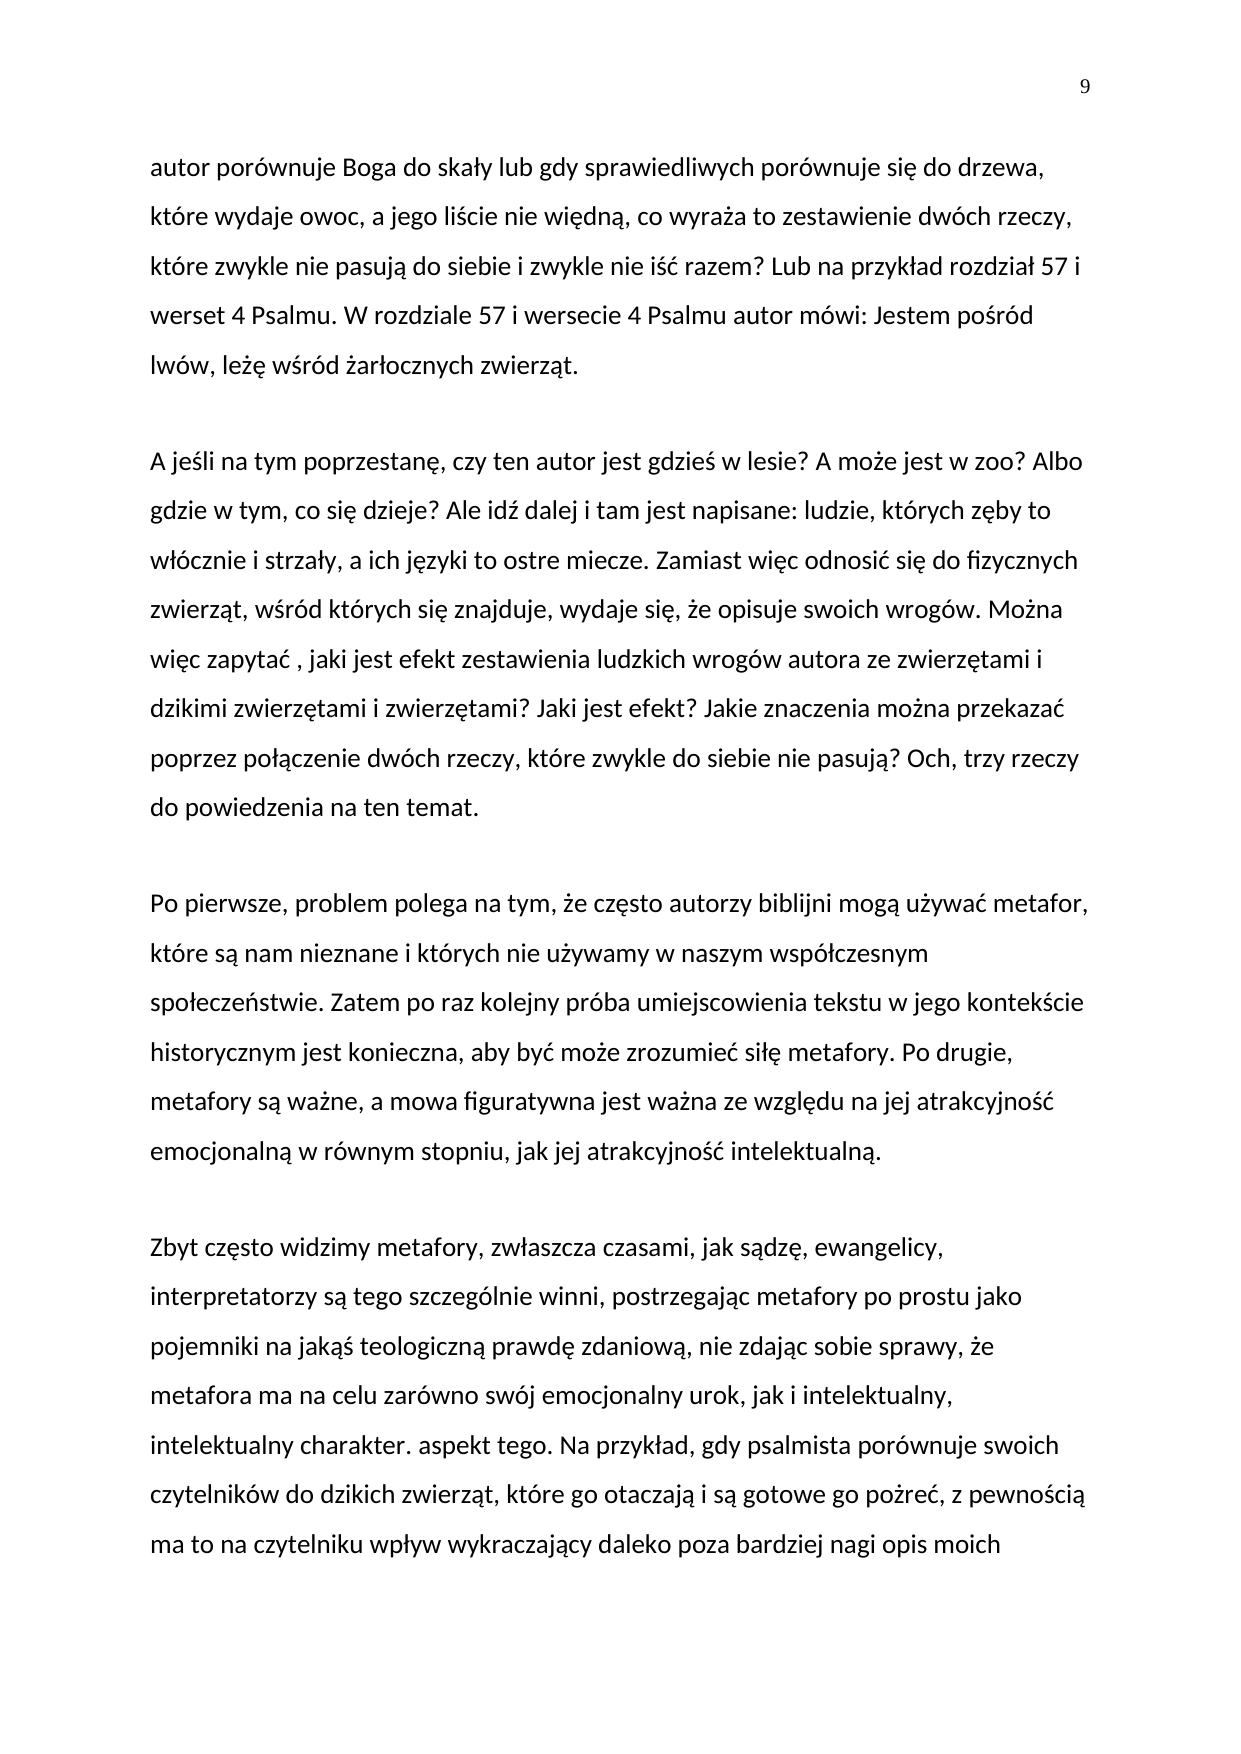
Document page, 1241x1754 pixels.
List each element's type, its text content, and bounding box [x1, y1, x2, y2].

text Po pierwsze, problem polega na tym, że często autorzy biblijni mogą używać metafor, które są nam nieznane i których nie używamy w naszym współczesnym społeczeństwie. Zatem po raz kolejny próba umiejscowienia tekstu w jego kontekście historycznym jest konieczna, aby być może zrozumieć siłę metafory. Po drugie, metafory są ważne, a mowa figuratywna jest ważna ze względu na jej atrakcyjność emocjonalną w równym stopniu, jak jej atrakcyjność intelektualną. [150, 887, 1090, 1167]
text A jeśli na tym poprzestanę, czy ten autor jest gdzieś w lesie? A może jest w zoo? Albo gdzie w tym, co się dzieje? Ale idź dalej i tam jest napisane: ludzie, których zęby to włócznie i strzały, a ich języki to ostre miecze. Zamiast więc odnosić się do fizycznych zwierząt, wśród których się znajduje, wydaje się, że opisuje swoich wrogów. Można więc zapytać , jaki jest efekt zestawienia ludzkich wrogów autora ze zwierzętami i dzikimi zwierzętami i zwierzętami? Jaki jest efekt? Jakie znaczenia można przekazać poprzez połączenie dwóch rzeczy, które zwykle do siebie nie pasują? Och, trzy rzeczy do powiedzenia na ten temat. [150, 444, 1090, 823]
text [150, 1230, 1090, 1560]
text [150, 150, 1090, 381]
